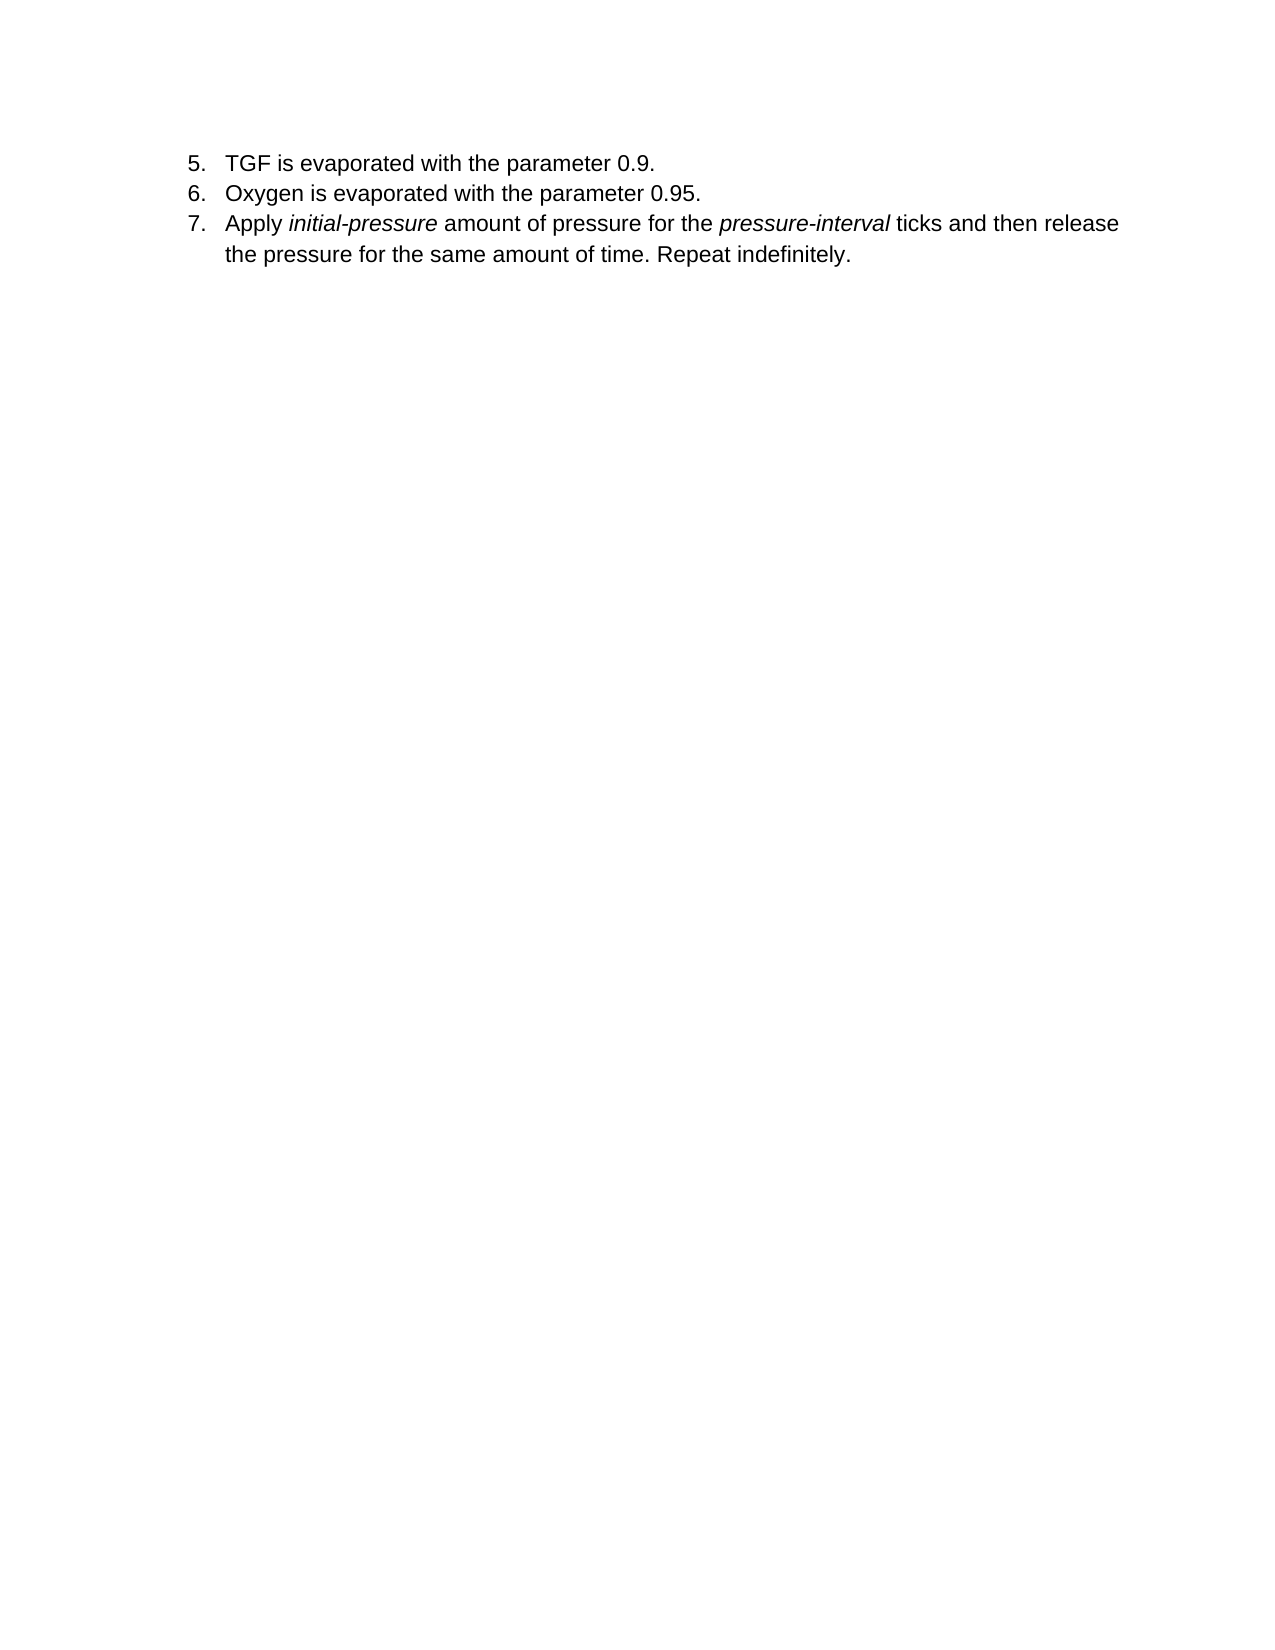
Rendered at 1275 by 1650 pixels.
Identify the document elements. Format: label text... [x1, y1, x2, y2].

list Apply initial-pressure amount of pressure for the pressure-interval ticks and then release the pressure for the same amount of time. Repeat indefinitely. [187, 210, 1125, 267]
list Oxygen is evaporated with the parameter 0.95. [187, 180, 1125, 207]
list TGF is evaporated with the parameter 0.9. [187, 150, 1125, 176]
